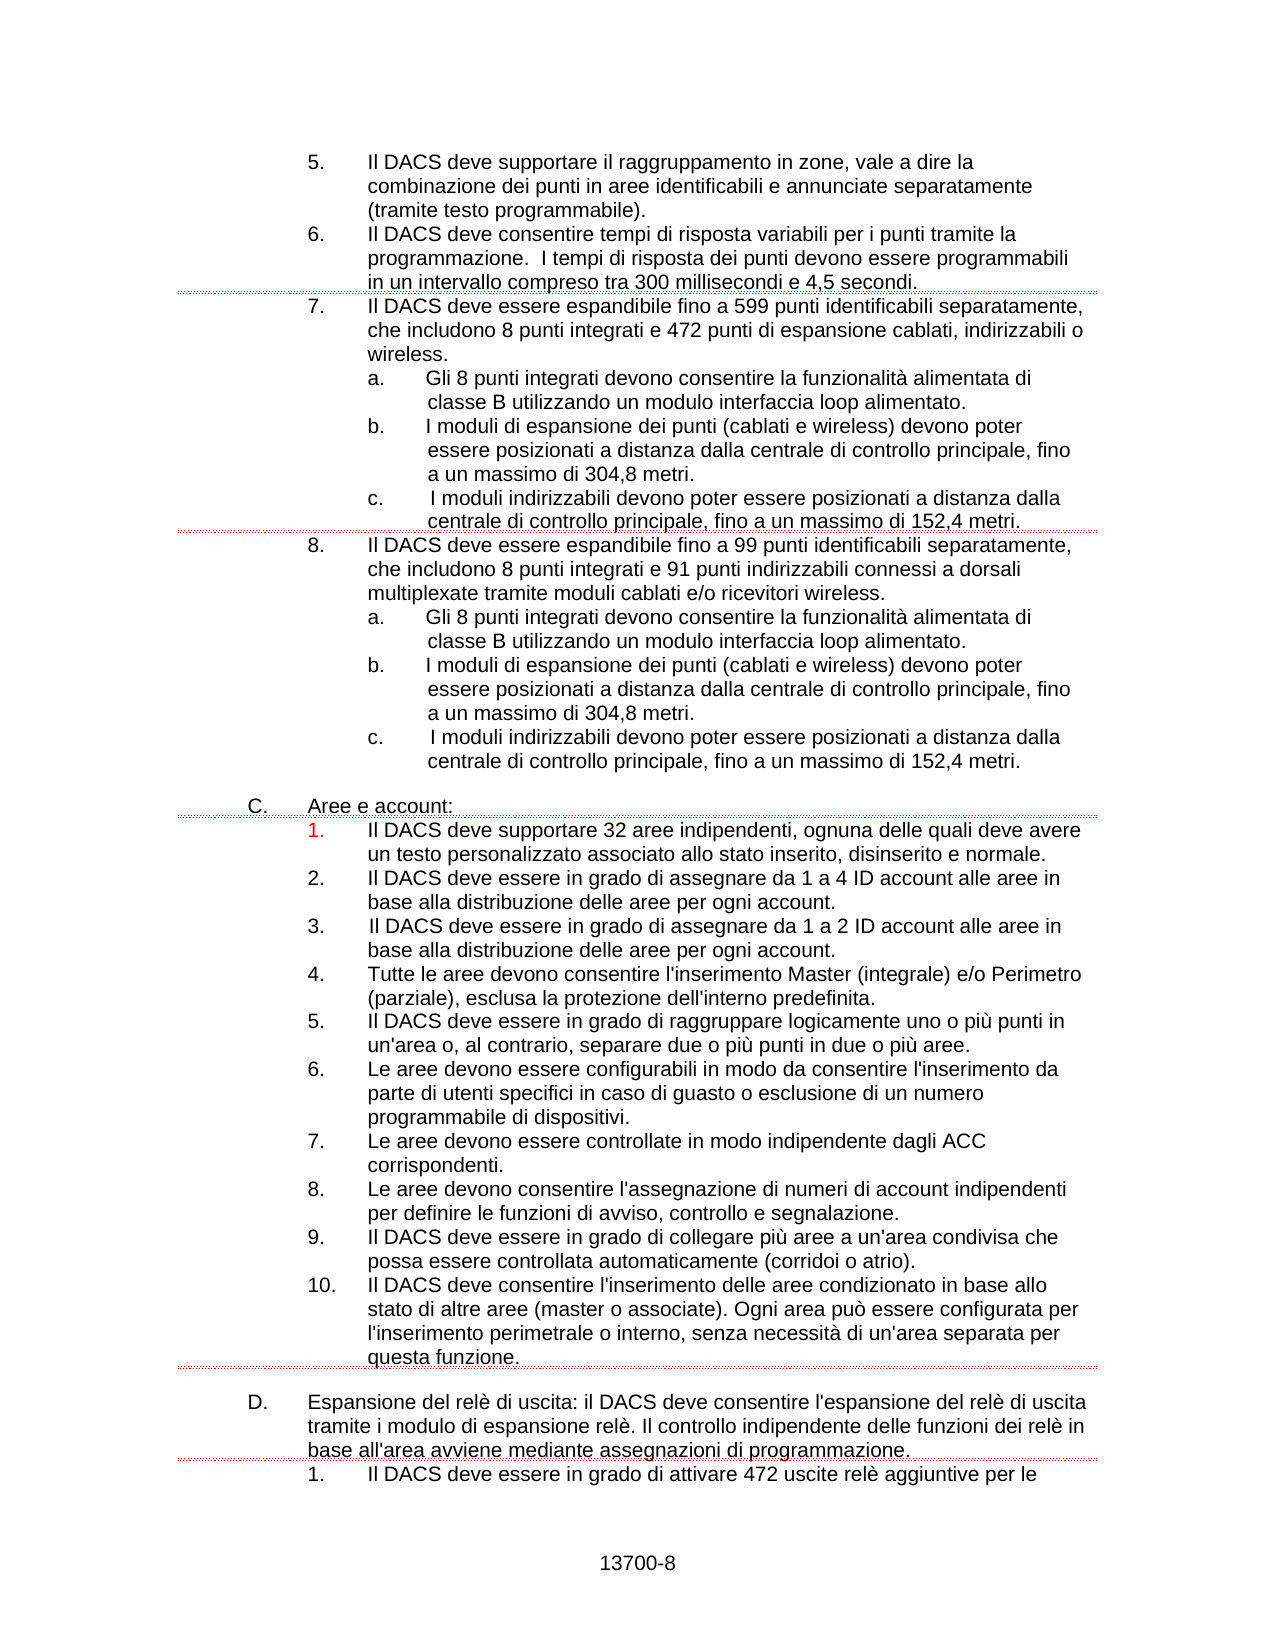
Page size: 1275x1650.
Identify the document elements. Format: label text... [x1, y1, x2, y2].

list Il DACS deve consentire tempi di risposta variabili per i punti tramite la programmazione. I tempi di risposta dei punti devono essere programmabili in un intervallo compreso tra 300 millisecondi e 4,5 secondi. [307, 222, 1087, 294]
list Le aree devono consentire l'assegnazione di numeri di account indipendenti per definire le funzioni di avviso, controllo e segnalazione. [307, 1177, 1087, 1225]
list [307, 1461, 1087, 1485]
list I moduli di espansione dei punti (cablati e wireless) devono poter essere posizionati a distanza dalla centrale di controllo principale, fino a un massimo di 304,8 metri. [367, 653, 1087, 725]
list Gli 8 punti integrati devono consentire la funzionalità alimentata di classe B utilizzando un modulo interfaccia loop alimentato. [367, 366, 1087, 413]
list Il DACS deve essere in grado di assegnare da 1 a 4 ID account alle aree in base alla distribuzione delle aree per ogni account. [307, 866, 1087, 913]
list Il DACS deve essere espandibile fino a 99 punti identificabili separatamente, che includono 8 punti integrati e 91 punti indirizzabili connessi a dorsali multiplexate tramite moduli cablati e/o ricevitori wireless. [307, 533, 1087, 605]
list Aree e account: [247, 794, 1087, 818]
list Il DACS deve essere espandibile fino a 599 punti identificabili separatamente, che includono 8 punti integrati e 472 punti di espansione cablati, indirizzabili o wireless. [307, 294, 1087, 366]
list I moduli di espansione dei punti (cablati e wireless) devono poter essere posizionati a distanza dalla centrale di controllo principale, fino a un massimo di 304,8 metri. [367, 413, 1087, 485]
list Il DACS deve supportare 32 aree indipendenti, ognuna delle quali deve avere un testo personalizzato associato allo stato inserito, disinserito e normale. [307, 818, 1087, 866]
list Le aree devono essere configurabili in modo da consentire l'inserimento da parte di utenti specifici in caso di guasto o esclusione di un numero programmabile di dispositivi. [307, 1057, 1087, 1129]
list I moduli indirizzabili devono poter essere posizionati a distanza dalla centrale di controllo principale, fino a un massimo di 152,4 metri. [367, 725, 1087, 773]
list Gli 8 punti integrati devono consentire la funzionalità alimentata di classe B utilizzando un modulo interfaccia loop alimentato. [367, 605, 1087, 653]
list Il DACS deve essere in grado di collegare più aree a un'area condivisa che possa essere controllata automaticamente (corridoi o atrio). [307, 1225, 1087, 1273]
list Le aree devono essere controllate in modo indipendente dagli ACC corrispondenti. [307, 1129, 1087, 1177]
list Il DACS deve essere in grado di assegnare da 1 a 2 ID account alle aree in base alla distribuzione delle aree per ogni account. [307, 913, 1087, 961]
list Espansione del relè di uscita: il DACS deve consentire l'espansione del relè di uscita tramite i modulo di espansione relè. Il controllo indipendente delle funzioni dei relè in base all'area avviene mediante assegnazioni di programmazione. [247, 1389, 1087, 1461]
list Tutte le aree devono consentire l'inserimento Master (integrale) e/o Perimetro (parziale), esclusa la protezione dell'interno predefinita. [307, 961, 1087, 1009]
list Il DACS deve supportare il raggruppamento in zone, vale a dire la combinazione dei punti in aree identificabili e annunciate separatamente (tramite testo programmabile). [307, 150, 1087, 222]
list I moduli indirizzabili devono poter essere posizionati a distanza dalla centrale di controllo principale, fino a un massimo di 152,4 metri. [367, 485, 1087, 533]
list Il DACS deve consentire l'inserimento delle aree condizionato in base allo stato di altre aree (master o associate). Ogni area può essere configurata per l'inserimento perimetrale o interno, senza necessità di un'area separata per questa funzione. [307, 1273, 1087, 1369]
list Il DACS deve essere in grado di raggruppare logicamente uno o più punti in un'area o, al contrario, separare due o più punti in due o più aree. [307, 1009, 1087, 1057]
